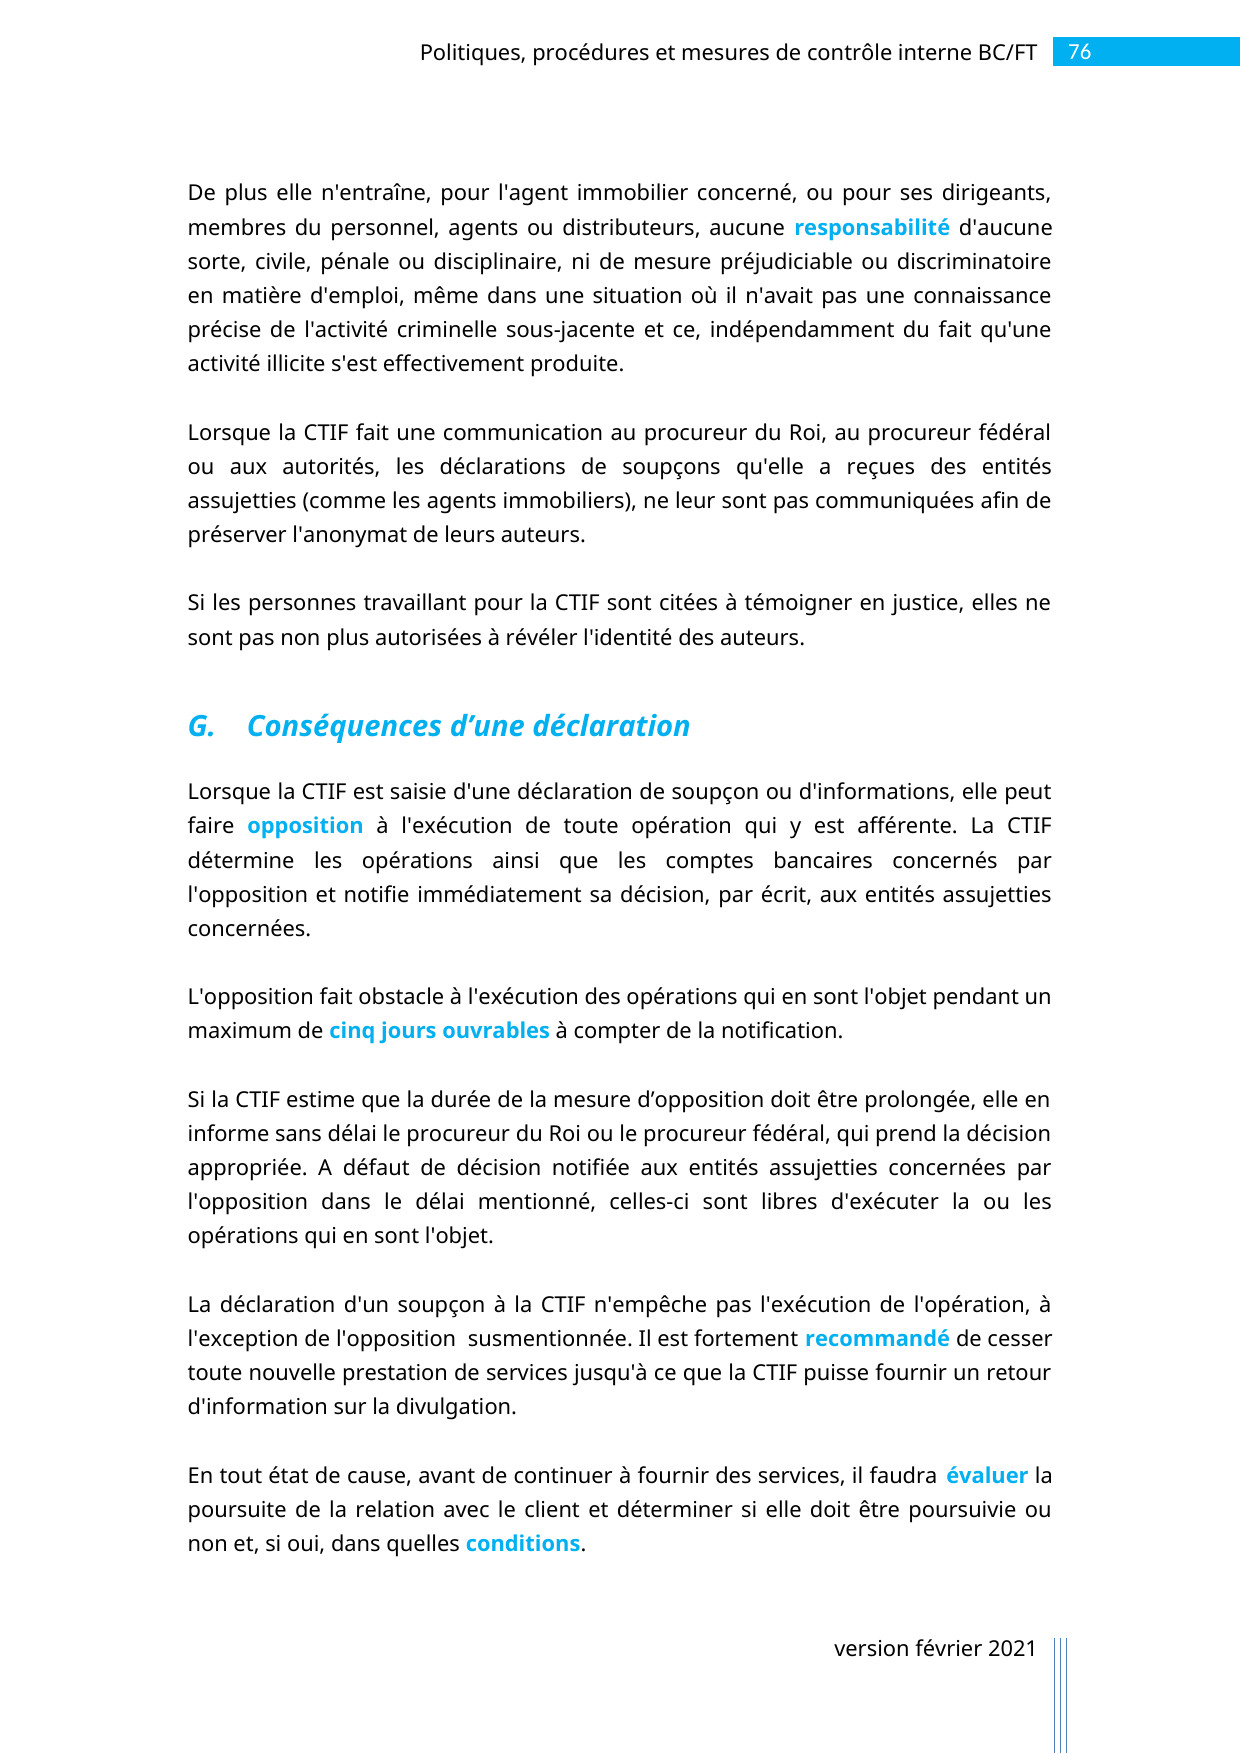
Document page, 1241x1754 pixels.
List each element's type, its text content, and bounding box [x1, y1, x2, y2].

text La déclaration d'un soupçon à la CTIF n'empêche pas l'exécution de l'opération, à l'exception de l'opposition susmentionnée. Il est fortement recommandé de cesser toute nouvelle prestation de services jusqu'à ce que la CTIF puisse fournir un retour d'information sur la divulgation. [187, 1289, 1053, 1421]
text De plus elle n'entraîne, pour l'agent immobilier concerné, ou pour ses dirigeants, membres du personnel, agents ou distributeurs, aucune responsabilité d'aucune sorte, civile, pénale ou disciplinaire, ni de mesure préjudiciable ou discriminatoire en matière d'emploi, même dans une situation où il n'avait pas une connaissance précise de l'activité criminelle sous-jacente et ce, indépendamment du fait qu'une activité illicite s'est effectivement produite. [187, 177, 1053, 378]
text Si les personnes travaillant pour la CTIF sont citées à témoigner en justice, elles ne sont pas non plus autorisées à révéler l'identité des auteurs. [187, 587, 1053, 651]
text Lorsque la CTIF fait une communication au procureur du Roi, au procureur fédéral ou aux autorités, les déclarations de soupçons qu'elle a reçues des entités assujetties (comme les agents immobiliers), ne leur sont pas communiquées afin de préserver l'anonymat de leurs auteurs. [187, 416, 1053, 549]
text En tout état de cause, avant de continuer à fournir des services, il faudra évaluer la poursuite de la relation avec le client et déterminer si elle doit être poursuivie ou non et, si oui, dans quelles conditions. [187, 1459, 1053, 1558]
text Si la CTIF estime que la durée de la mesure d’opposition doit être prolongée, elle en informe sans délai le procureur du Roi ou le procureur fédéral, qui prend la décision appropriée. A défaut de décision notifiée aux entités assujetties concernées par l'opposition dans le délai mentionné, celles-ci sont libres d'exécuter la ou les opérations qui en sont l'objet. [187, 1084, 1053, 1250]
text Lorsque la CTIF est saisie d'une déclaration de soupçon ou d'informations, elle peut faire opposition à l'exécution de toute opération qui y est afférente. La CTIF détermine les opérations ainsi que les comptes bancaires concernés par l'opposition et notifie immédiatement sa décision, par écrit, aux entités assujetties concernées. [187, 776, 1053, 943]
text Conséquences d’une déclaration [187, 706, 1053, 745]
text L'opposition fait obstacle à l'exécution des opérations qui en sont l'objet pendant un maximum de cinq jours ouvrables à compter de la notification. [187, 981, 1053, 1045]
